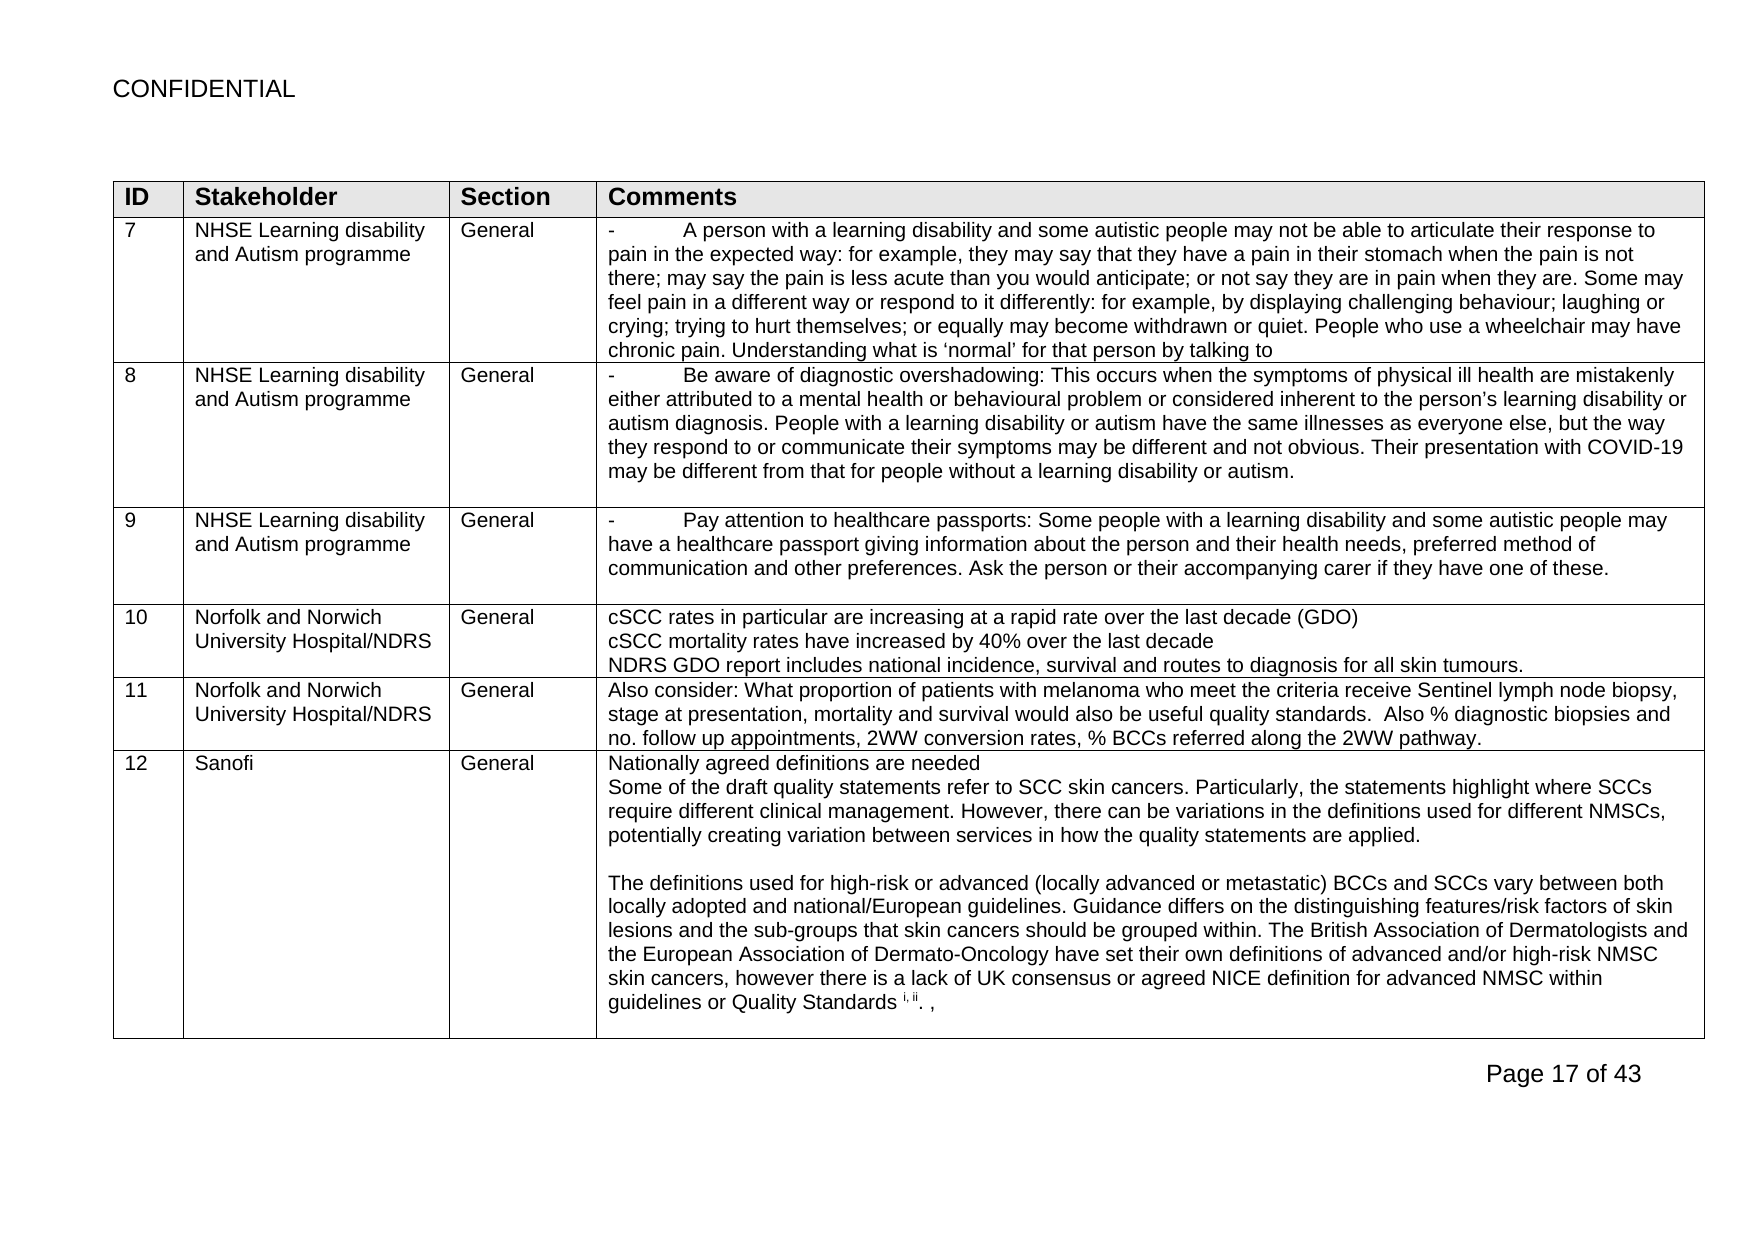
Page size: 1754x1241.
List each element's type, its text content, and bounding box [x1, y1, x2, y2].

table_cell 9 [114, 508, 183, 604]
table_header ID [114, 182, 183, 217]
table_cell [184, 218, 449, 362]
table_cell NHSE Learning disability and Autism programme [184, 508, 449, 604]
table_cell 11 [114, 678, 183, 749]
table_header Section [450, 182, 596, 217]
table_cell General [450, 678, 596, 749]
table_cell - Be aware of diagnostic overshadowing: This occurs when the symptoms of physical ill health are mistakenly either attributed to a mental health or behavioural problem or considered inherent to the person’s learning disability or autism diagnosis. People with a learning disability or autism have the same illnesses as everyone else, but the way they respond to or communicate their symptoms may be different and not obvious. Their presentation with COVID-19 may be different from that for people without a learning disability or autism. [597, 363, 1704, 507]
table_cell 12 [114, 751, 183, 1038]
table_cell Norfolk and Norwich University Hospital/NDRS [184, 678, 449, 749]
table_header Comments [597, 182, 1704, 217]
table_cell General [450, 751, 596, 1038]
table_cell NHSE Learning disability and Autism programme [184, 363, 449, 507]
table_cell Sanofi [184, 751, 449, 1038]
table_cell 8 [114, 363, 183, 507]
table_cell 10 [114, 605, 183, 677]
table_cell 7 [114, 218, 183, 362]
table_cell Norfolk and Norwich University Hospital/NDRS [184, 605, 449, 677]
table_cell General [450, 218, 596, 362]
table_cell - Pay attention to healthcare passports: Some people with a learning disability and some autistic people may have a healthcare passport giving information about the person and their health needs, preferred method of communication and other preferences. Ask the person or their accompanying carer if they have one of these. [597, 508, 1704, 604]
table_cell General [450, 605, 596, 677]
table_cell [597, 751, 1704, 1038]
table_cell - A person with a learning disability and some autistic people may not be able to articulate their response to pain in the expected way: for example, they may say that they have a pain in their stomach when the pain is not there; may say the pain is less acute than you would anticipate; or not say they are in pain when they are. Some may feel pain in a different way or respond to it differently: for example, by displaying challenging behaviour; laughing or crying; trying to hurt themselves; or equally may become withdrawn or quiet. People who use a wheelchair may have chronic pain. Understanding what is ‘normal’ for that person by talking to [597, 218, 1704, 362]
table_cell General [450, 508, 596, 604]
table_cell General [450, 363, 596, 507]
table_cell Also consider: What proportion of patients with melanoma who meet the criteria receive Sentinel lymph node biopsy, stage at presentation, mortality and survival would also be useful quality standards. Also % diagnostic biopsies and no. follow up appointments, 2WW conversion rates, % BCCs referred along the 2WW pathway. [597, 678, 1704, 749]
table_cell cSCC rates in particular are increasing at a rapid rate over the last decade (GDO) cSCC mortality rates have increased by 40% over the last decade NDRS GDO report includes national incidence, survival and routes to diagnosis for all skin tumours. [597, 605, 1704, 677]
table_header Stakeholder [184, 182, 449, 217]
